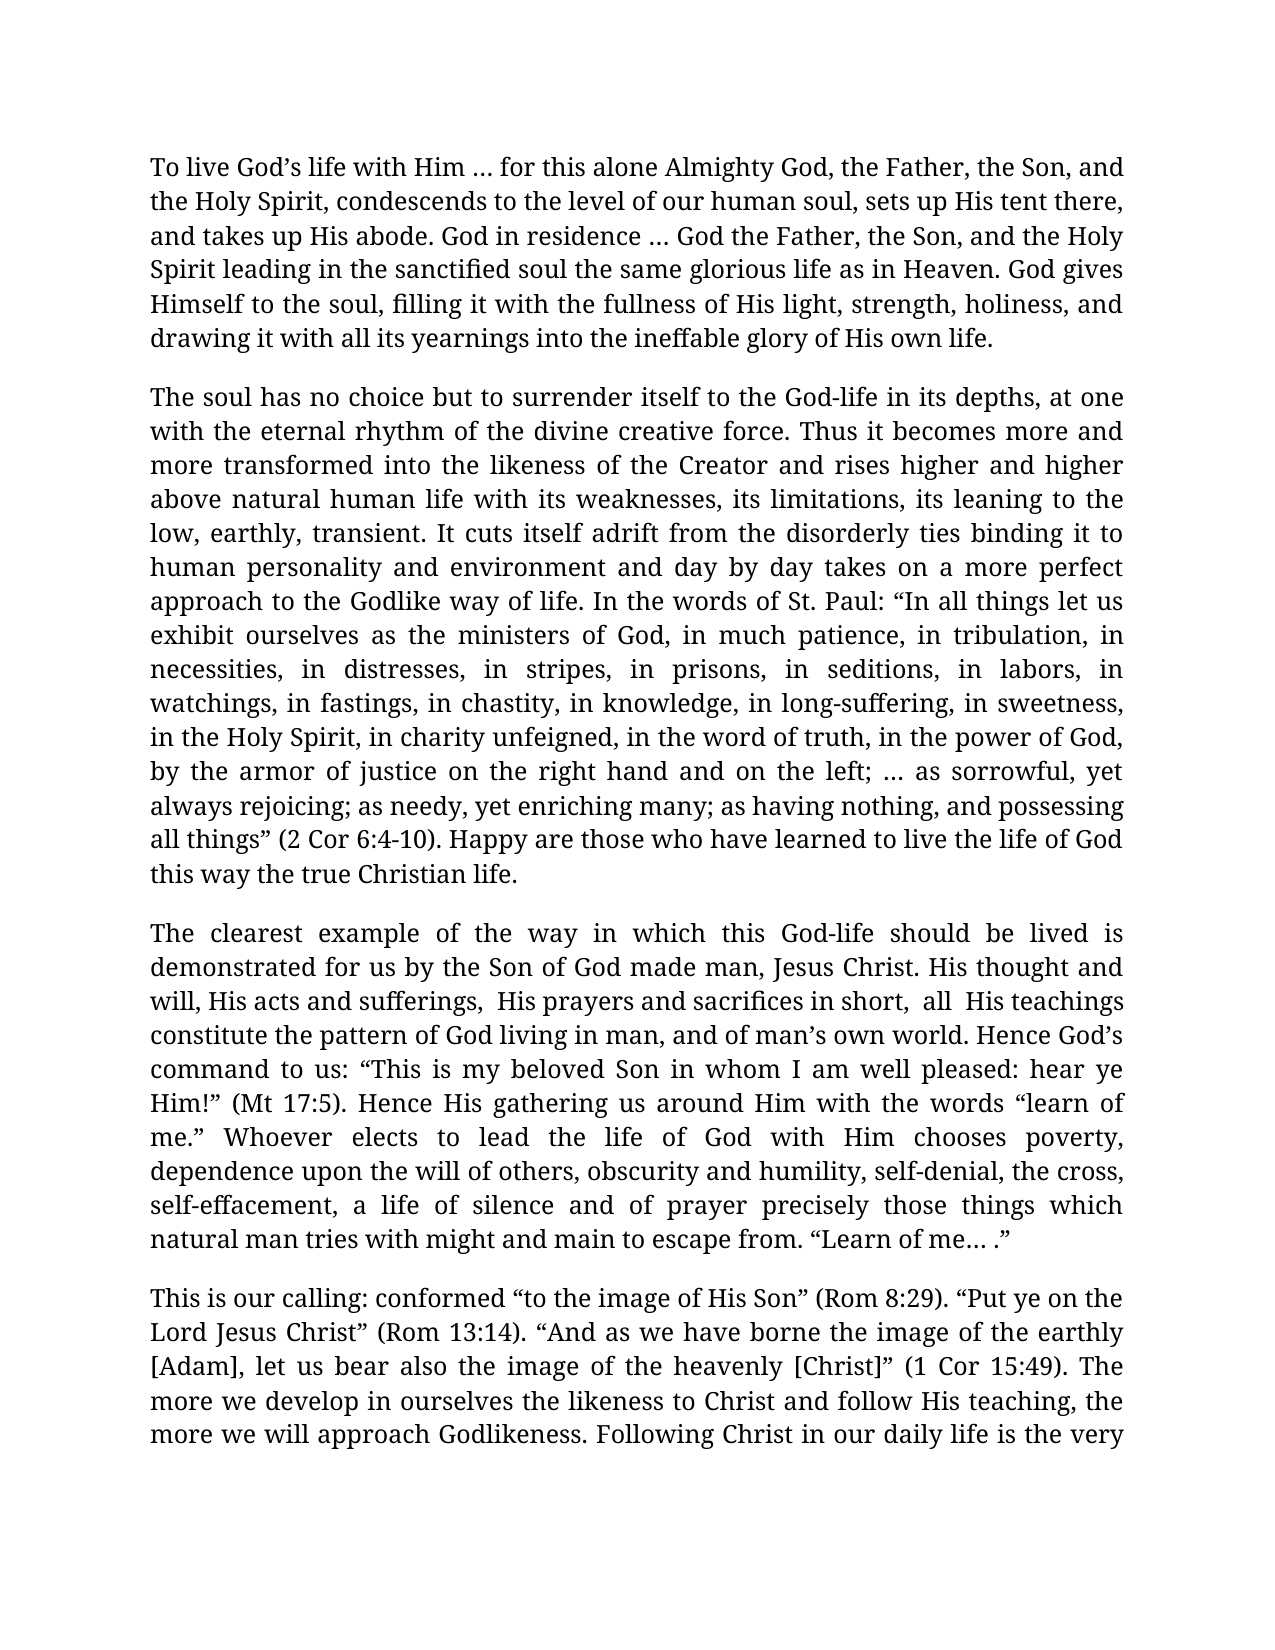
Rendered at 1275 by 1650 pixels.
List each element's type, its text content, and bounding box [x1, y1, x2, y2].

text The clearest example of the way in which this God-life should be lived is demonstrated for us by the Son of God made man, Jesus Christ. His thought and will, His acts and sufferings, His prayers and sacrifices in short, all His teachings constitute the pattern of God living in man, and of man’s own world. Hence God’s command to us: “This is my beloved Son in whom I am well pleased: hear ye Him!” (Mt 17:5). Hence His gathering us around Him with the words “learn of me.” Whoever elects to lead the life of God with Him chooses poverty, dependence upon the will of others, obscurity and humility, self-denial, the cross, self-effacement, a life of silence and of prayer precisely those things which natural man tries with might and main to escape from. “Learn of me… .” [150, 915, 1125, 1256]
text The soul has no choice but to surrender itself to the God-life in its depths, at one with the eternal rhythm of the divine creative force. Thus it becomes more and more transformed into the likeness of the Creator and rises higher and higher above natural human life with its weaknesses, its limitations, its leaning to the low, earthly, transient. It cuts itself adrift from the disorderly ties binding it to human personality and environment and day by day takes on a more perfect approach to the Godlike way of life. In the words of St. Paul: “In all things let us exhibit ourselves as the ministers of God, in much patience, in tribulation, in necessities, in distresses, in stripes, in prisons, in seditions, in labors, in watchings, in fastings, in chastity, in knowledge, in long-suffering, in sweetness, in the Holy Spirit, in charity unfeigned, in the word of truth, in the power of God, by the armor of justice on the right hand and on the left; … as sorrowful, yet always rejoicing; as needy, yet enriching many; as having nothing, and possessing all things” (2 Cor 6:4-10). Happy are those who have learned to live the life of God this way the true Christian life. [150, 379, 1125, 890]
text To live God’s life with Him … for this alone Almighty God, the Father, the Son, and the Holy Spirit, condescends to the level of our human soul, sets up His tent there, and takes up His abode. God in residence … God the Father, the Son, and the Holy Spirit leading in the sanctified soul the same glorious life as in Heaven. God gives Himself to the soul, filling it with the fullness of His light, strength, holiness, and drawing it with all its yearnings into the ineffable glory of His own life. [150, 150, 1125, 354]
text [150, 1281, 1125, 1451]
